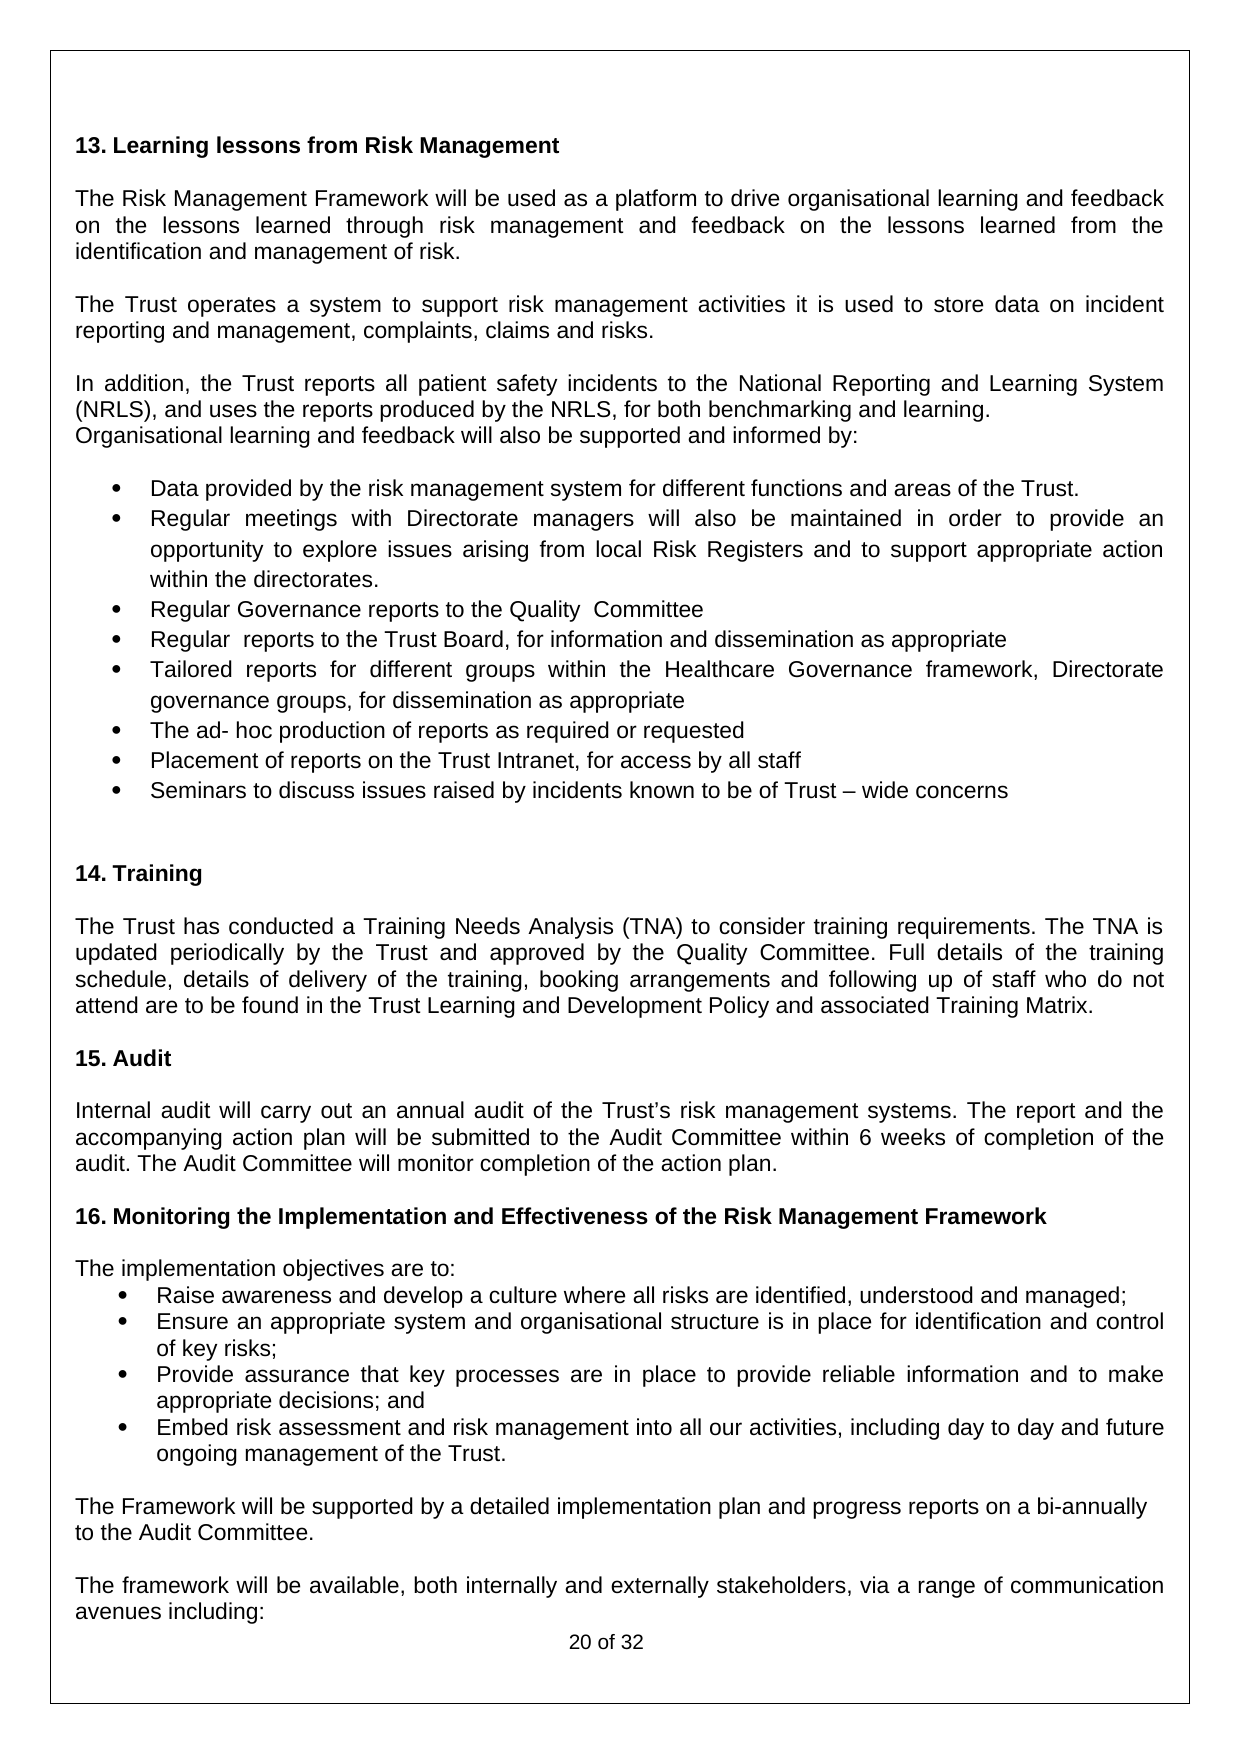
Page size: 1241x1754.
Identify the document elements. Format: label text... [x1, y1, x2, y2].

subtitle Monitoring the Implementation and Effectiveness of the Risk Management Framework [75, 1203, 1165, 1229]
text In addition, the Trust reports all patient safety incidents to the National Reporting and Learning System (NRLS), and uses the reports produced by the NRLS, for both benchmarking and learning. [75, 370, 1165, 422]
text The Trust has conducted a Training Needs Analysis (TNA) to consider training requirements. The TNA is updated periodically by the Trust and approved by the Quality Committee. Full details of the training schedule, details of delivery of the training, booking arrangements and following up of staff who do not attend are to be found in the Trust Learning and Development Policy and associated Training Matrix. [75, 913, 1165, 1018]
text Internal audit will carry out an annual audit of the Trust’s risk management systems. The report and the accompanying action plan will be submitted to the Audit Committee within 6 weeks of completion of the audit. The Audit Committee will monitor completion of the action plan. [75, 1097, 1165, 1176]
list Regular meetings with Directorate managers will also be maintained in order to provide an opportunity to explore issues arising from local Risk Registers and to support appropriate action within the directorates. [112, 505, 1165, 592]
list Raise awareness and develop a culture where all risks are identified, understood and managed; [119, 1282, 1165, 1308]
list Data provided by the risk management system for different functions and areas of the Trust. [112, 475, 1165, 501]
text Organisational learning and feedback will also be supported and informed by: [75, 422, 1165, 449]
text The Risk Management Framework will be used as a platform to drive organisational learning and feedback on the lessons learned through risk management and feedback on the lessons learned from the identification and management of risk. [75, 185, 1165, 264]
text The framework will be available, both internally and externally stakeholders, via a range of communication avenues including: [75, 1572, 1165, 1624]
list Embed risk assessment and risk management into all our activities, including day to day and future ongoing management of the Trust. [119, 1413, 1165, 1466]
text The Framework will be supported by a detailed implementation plan and progress reports on a bi-annually to the Audit Committee. [75, 1493, 1165, 1545]
list Ensure an appropriate system and organisational structure is in place for identification and control of key risks; [119, 1308, 1165, 1361]
list Training [75, 860, 1165, 886]
list Regular Governance reports to the Quality Committee [112, 596, 1165, 622]
list Regular reports to the Trust Board, for information and dissemination as appropriate [112, 626, 1165, 652]
list Provide assurance that key processes are in place to provide reliable information and to make appropriate decisions; and [119, 1361, 1165, 1413]
list Placement of reports on the Trust Intranet, for access by all staff [112, 747, 1165, 773]
list The ad- hoc production of reports as required or requested [112, 717, 1165, 743]
list Learning lessons from Risk Management [75, 132, 1165, 159]
text The implementation objectives are to: [75, 1255, 1165, 1282]
text The Trust operates a system to support risk management activities it is used to store data on incident reporting and management, complaints, claims and risks. [75, 291, 1165, 343]
list Audit [75, 1044, 1165, 1071]
list Tailored reports for different groups within the Healthcare Governance framework, Directorate governance groups, for dissemination as appropriate [112, 656, 1165, 713]
list Seminars to discuss issues raised by incidents known to be of Trust – wide concerns [112, 777, 1165, 803]
